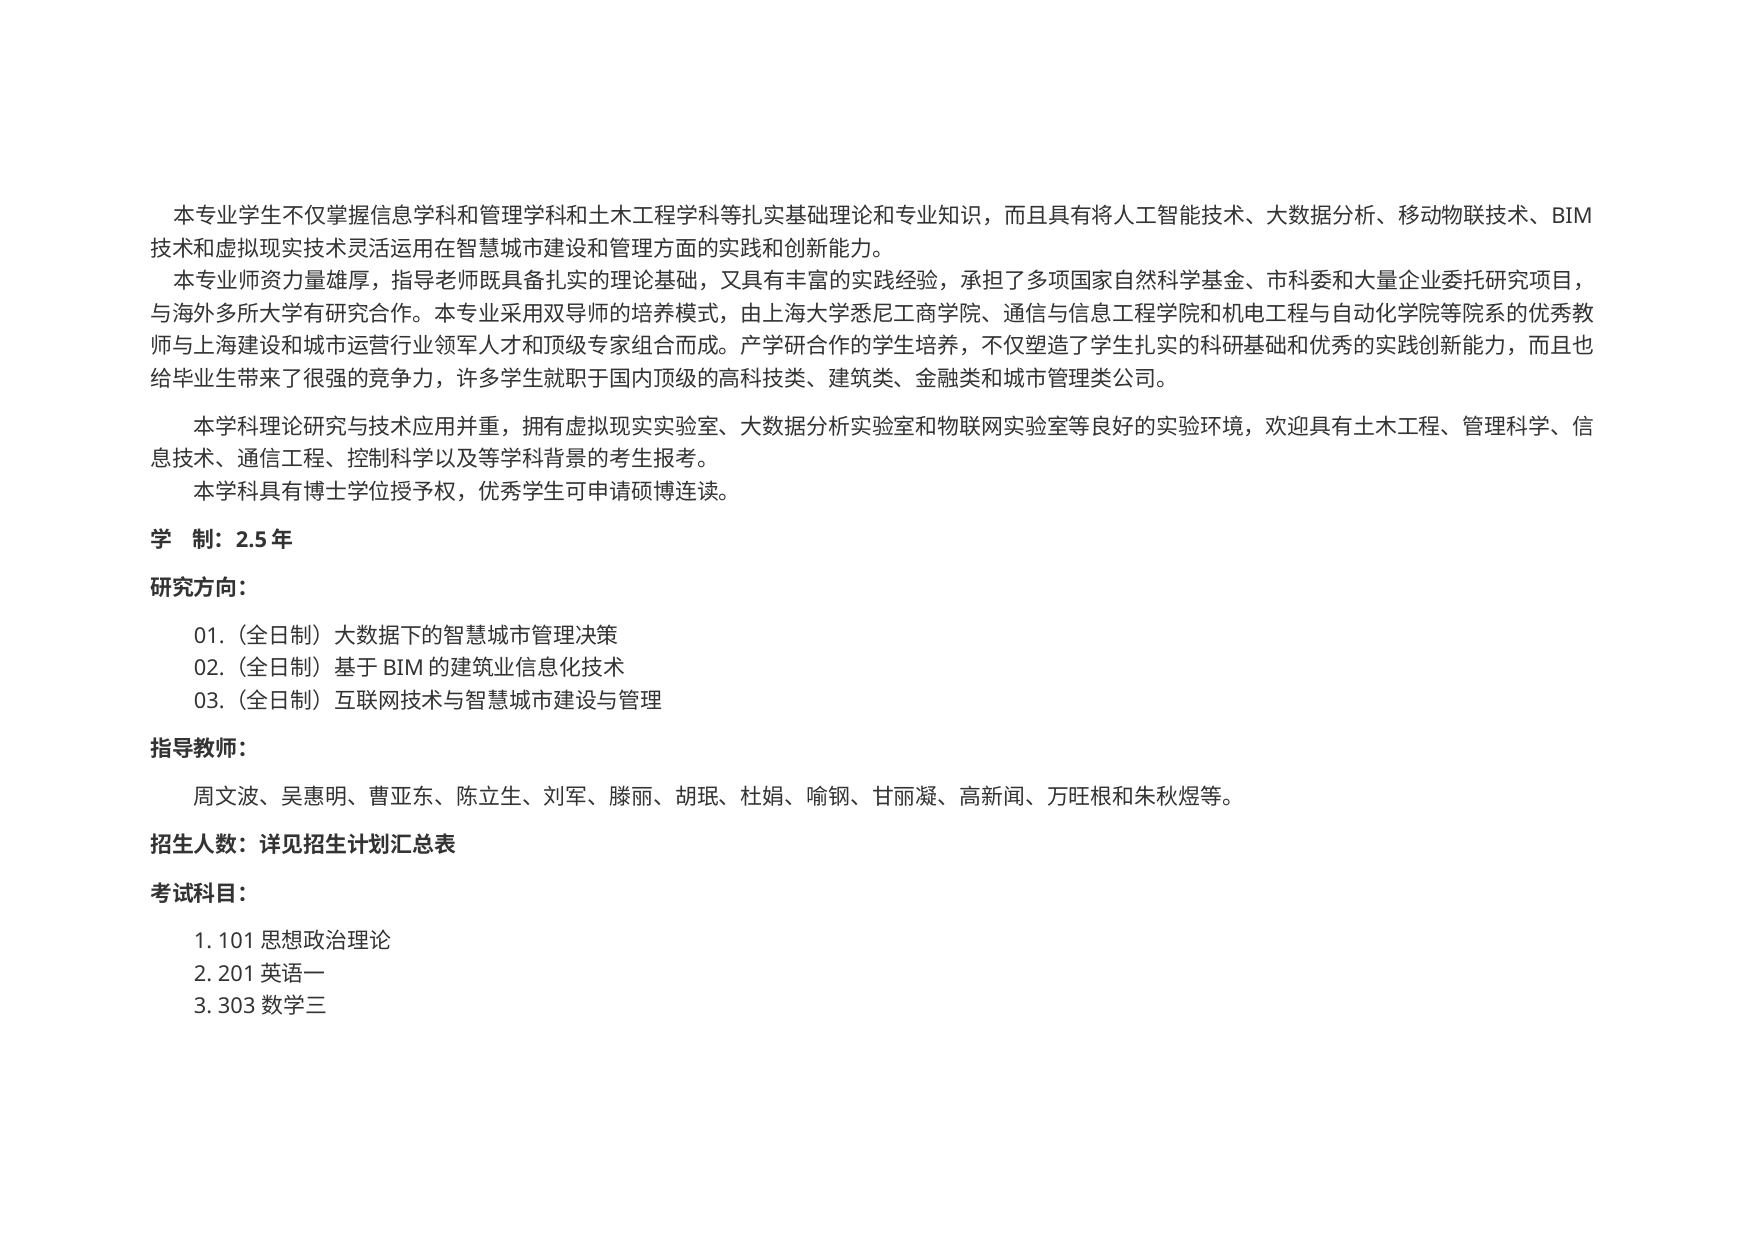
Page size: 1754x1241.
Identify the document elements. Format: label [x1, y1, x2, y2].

table_header [150, 198, 1604, 1021]
